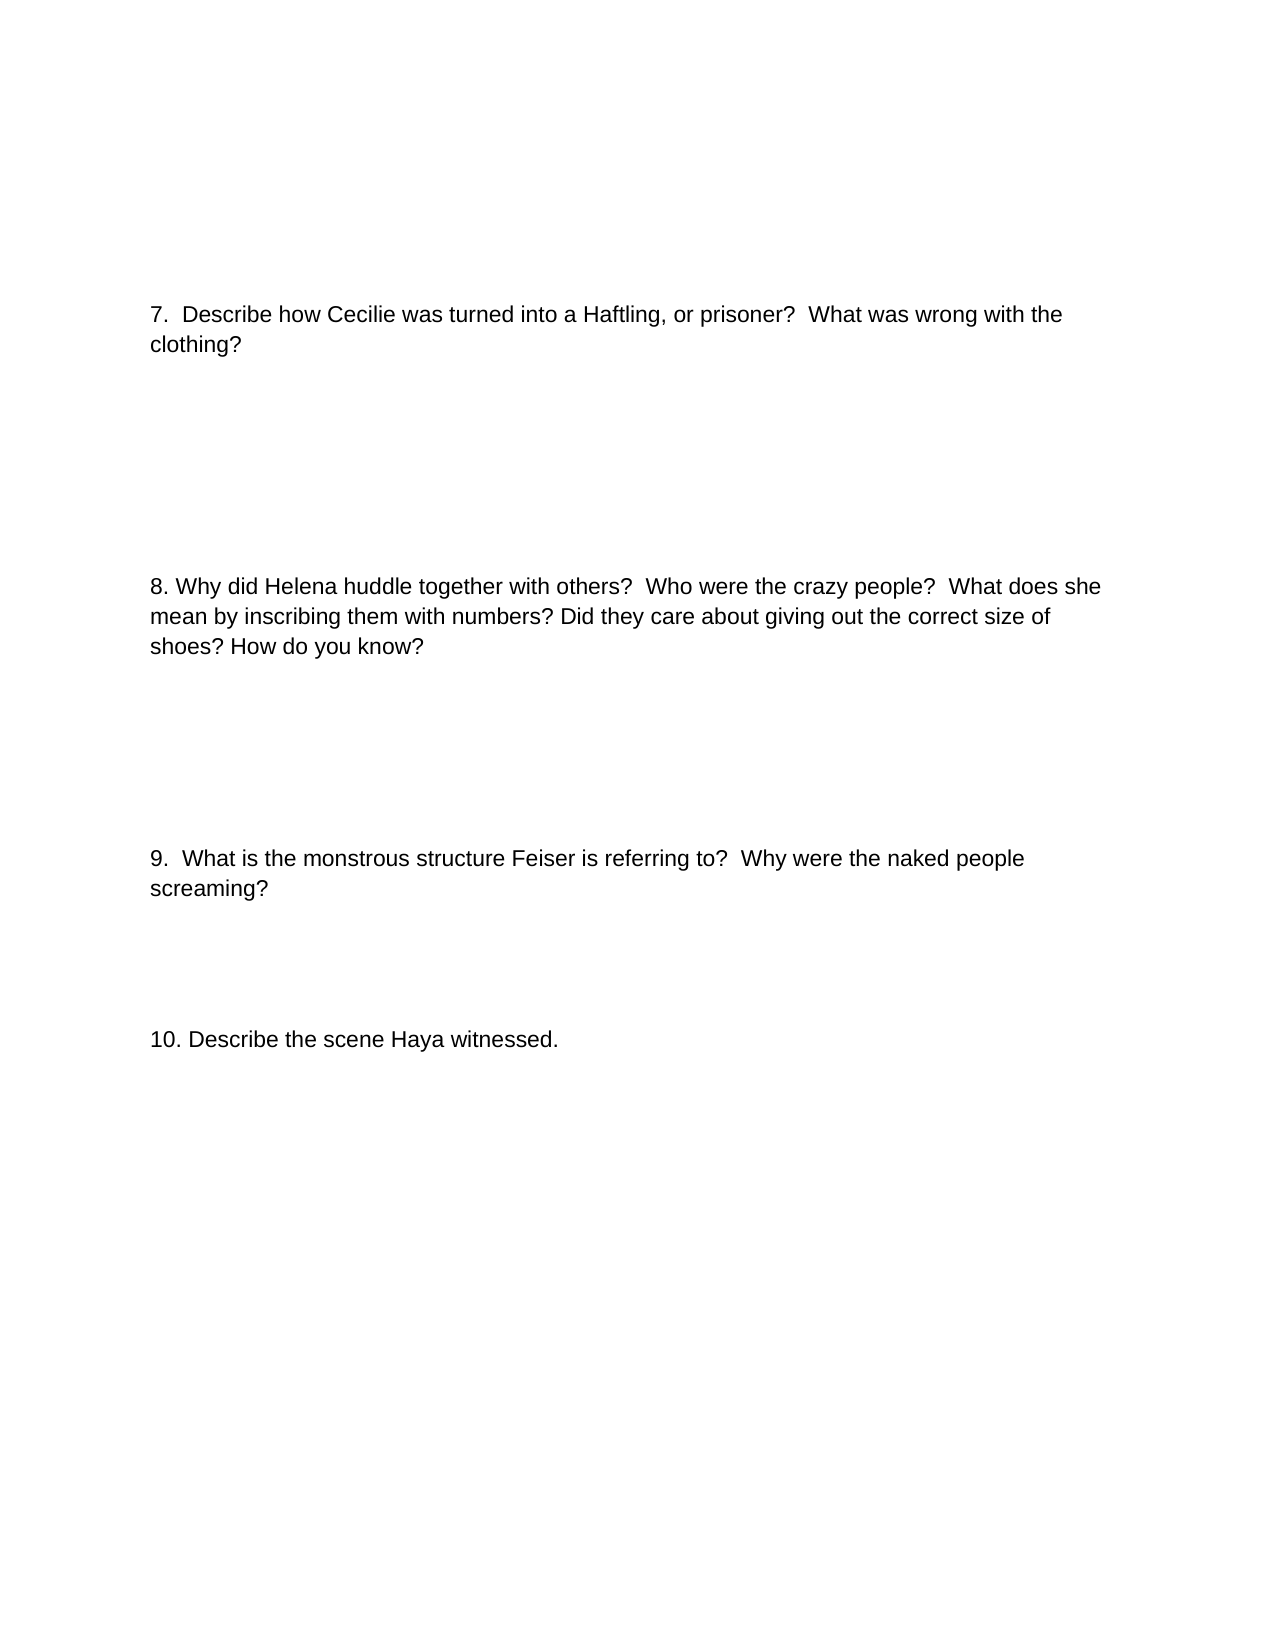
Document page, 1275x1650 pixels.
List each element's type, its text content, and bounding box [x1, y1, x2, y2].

text 9. What is the monstrous structure Feiser is referring to? Why were the naked people screaming? [150, 845, 1125, 901]
text 8. Why did Helena huddle together with others? Who were the crazy people? What does she mean by inscribing them with numbers? Did they care about giving out the correct size of shoes? How do you know? [150, 573, 1125, 660]
text 10. Describe the scene Haya witnessed. [150, 1026, 1125, 1052]
text 7. Describe how Cecilie was turned into a Haftling, or prisoner? What was wrong with the clothing? [150, 301, 1125, 358]
